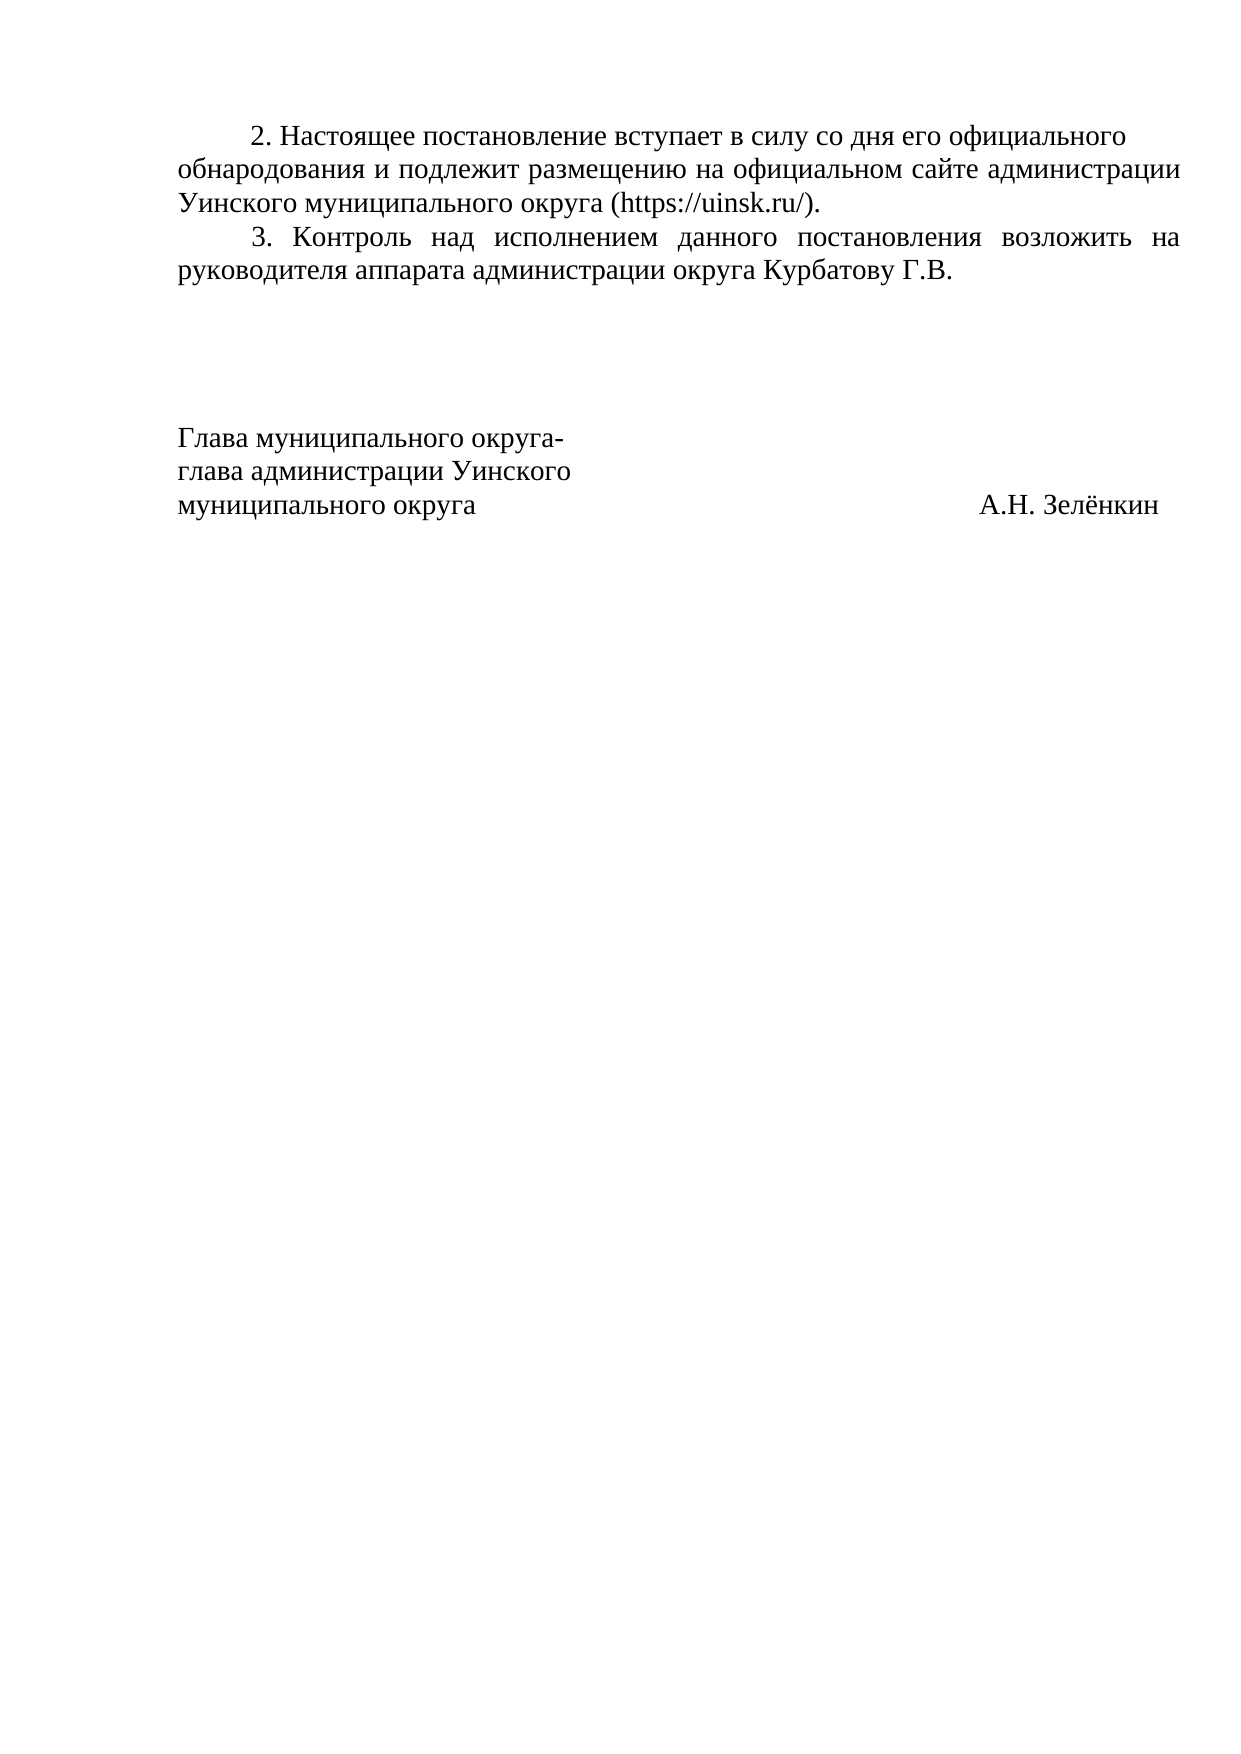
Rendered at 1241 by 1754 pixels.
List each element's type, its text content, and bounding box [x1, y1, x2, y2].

text Глава муниципального округа- [177, 420, 1181, 453]
text 2. Настоящее постановление вступает в силу со дня его официального [250, 118, 1181, 152]
text муниципального округа А.Н. Зелёнкин [177, 487, 1181, 521]
text обнародования и подлежит размещению на официальном сайте администрации Уинского муниципального округа (https://uinsk.ru/). [177, 152, 1181, 219]
text 3. Контроль над исполнением данного постановления возложить на руководителя аппарата администрации округа Курбатову Г.В. [177, 219, 1181, 286]
text глава администрации Уинского [177, 453, 1181, 487]
